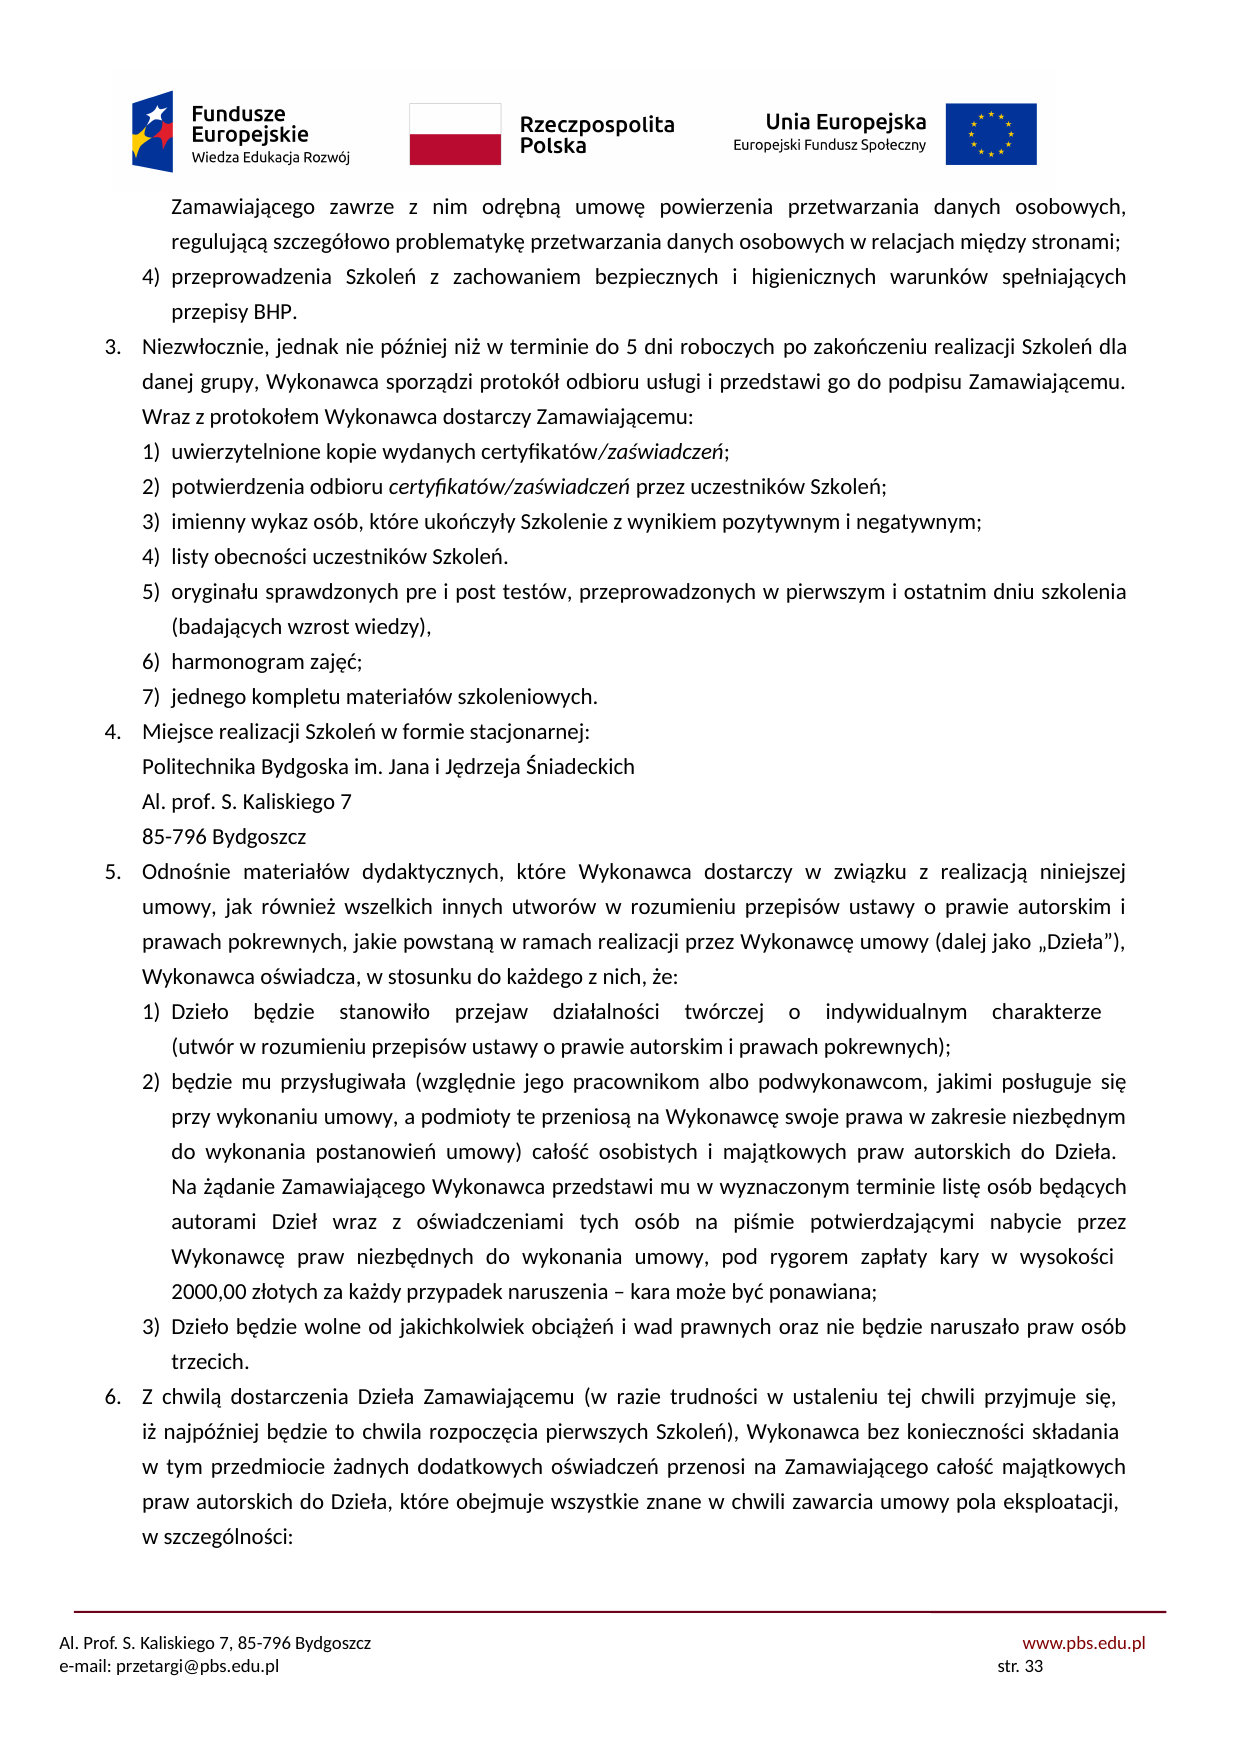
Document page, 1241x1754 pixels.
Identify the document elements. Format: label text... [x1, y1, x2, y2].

picture [112, 70, 1057, 193]
list Dzieło będzie stanowiło przejaw działalności twórczej o indywidualnym charakterze (utwór w rozumieniu przepisów ustawy o prawie autorskim i prawach pokrewnych); [142, 997, 1128, 1060]
list Z chwilą dostarczenia Dzieła Zamawiającemu (w razie trudności w ustaleniu tej chwili przyjmuje się, iż najpóźniej będzie to chwila rozpoczęcia pierwszych Szkoleń), Wykonawca bez konieczności składania w tym przedmiocie żadnych dodatkowych oświadczeń przenosi na Zamawiającego całość majątkowych praw autorskich do Dzieła, które obejmuje wszystkie znane w chwili zawarcia umowy pola eksploatacji, w szczególności: [104, 1382, 1128, 1550]
list Odnośnie materiałów dydaktycznych, które Wykonawca dostarczy w związku z realizacją niniejszej umowy, jak również wszelkich innych utworów w rozumieniu przepisów ustawy o prawie autorskim i prawach pokrewnych, jakie powstaną w ramach realizacji przez Wykonawcę umowy (dalej jako „Dzieła”), Wykonawca oświadcza, w stosunku do każdego z nich, że: [104, 857, 1128, 990]
list imienny wykaz osób, które ukończyły Szkolenie z wynikiem pozytywnym i negatywnym; [142, 507, 1128, 535]
list będzie mu przysługiwała (względnie jego pracownikom albo podwykonawcom, jakimi posługuje się przy wykonaniu umowy, a podmioty te przeniosą na Wykonawcę swoje prawa w zakresie niezbędnym do wykonania postanowień umowy) całość osobistych i majątkowych praw autorskich do Dzieła. Na żądanie Zamawiającego Wykonawca przedstawi mu w wyznaczonym terminie listę osób będących autorami Dzieł wraz z oświadczeniami tych osób na piśmie potwierdzającymi nabycie przez Wykonawcę praw niezbędnych do wykonania umowy, pod rygorem zapłaty kary w wysokości 2000,00 złotych za każdy przypadek naruszenia – kara może być ponawiana; [142, 1067, 1128, 1305]
list przeprowadzenia Szkoleń z zachowaniem bezpiecznych i higienicznych warunków spełniających przepisy BHP. [142, 262, 1128, 325]
list listy obecności uczestników Szkoleń. [142, 542, 1128, 570]
list uwierzytelnione kopie wydanych certyfikatów/zaświadczeń; [142, 437, 1128, 465]
list Niezwłocznie, jednak nie później niż w terminie do 5 dni roboczych po zakończeniu realizacji Szkoleń dla danej grupy, Wykonawca sporządzi protokół odbioru usługi i przedstawi go do podpisu Zamawiającemu. Wraz z protokołem Wykonawca dostarczy Zamawiającemu: [104, 332, 1128, 430]
list Dzieło będzie wolne od jakichkolwiek obciążeń i wad prawnych oraz nie będzie naruszało praw osób trzecich. [142, 1312, 1128, 1375]
list harmonogram zajęć; [142, 647, 1128, 675]
list oryginału sprawdzonych pre i post testów, przeprowadzonych w pierwszym i ostatnim dniu szkolenia (badających wzrost wiedzy), [142, 577, 1128, 640]
text Politechnika Bydgoska im. Jana i Jędrzeja Śniadeckich [142, 752, 1128, 780]
list Miejsce realizacji Szkoleń w formie stacjonarnej: [104, 717, 1128, 745]
text 85-796 Bydgoszcz [142, 822, 1128, 850]
list potwierdzenia odbioru certyfikatów/zaświadczeń przez uczestników Szkoleń; [142, 472, 1128, 500]
list jednego kompletu materiałów szkoleniowych. [142, 682, 1128, 710]
text Al. prof. S. Kaliskiego 7 [142, 787, 1128, 815]
